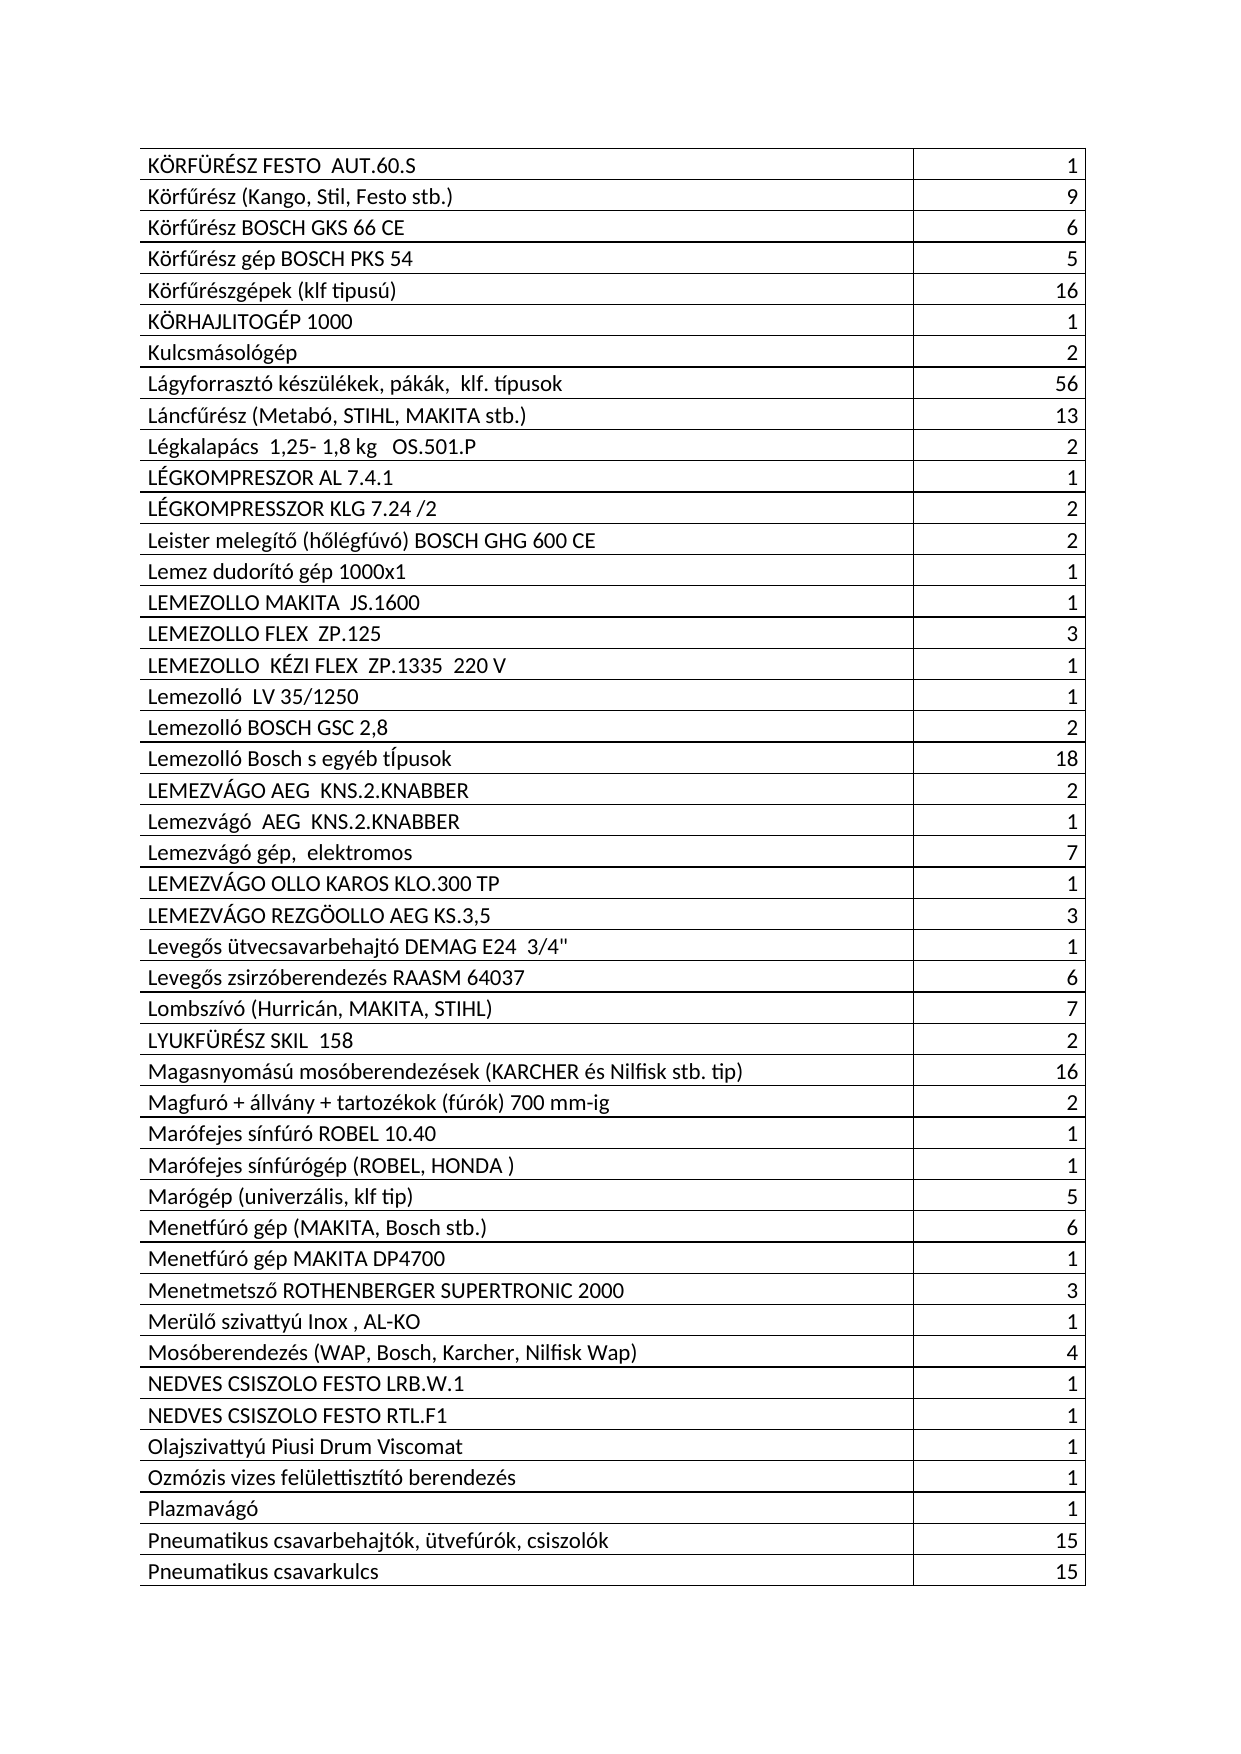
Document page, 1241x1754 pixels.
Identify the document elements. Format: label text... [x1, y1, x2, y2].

table_cell Marógép (univerzális, klf tip) [140, 1180, 913, 1210]
table_cell 1 [914, 461, 1085, 491]
table_cell 1 [914, 1493, 1085, 1523]
table_cell 2 [914, 524, 1085, 554]
table_cell 1 [914, 586, 1085, 616]
table_cell 7 [914, 836, 1085, 866]
table_cell Lemezvágó gép, elektromos [140, 836, 913, 866]
table_cell 15 [914, 1555, 1085, 1585]
table_cell Marófejes sínfúró ROBEL 10.40 [140, 1118, 913, 1148]
table_cell Merülő szivattyú Inox , AL-KO [140, 1305, 913, 1335]
table_cell Levegős zsirzóberendezés RAASM 64037 [140, 961, 913, 991]
table_cell 1 [914, 1430, 1085, 1460]
table_cell 1 [914, 1243, 1085, 1273]
table_cell 56 [914, 368, 1085, 398]
table_cell 9 [914, 180, 1085, 210]
table_cell 1 [914, 1368, 1085, 1398]
table_cell 6 [914, 1211, 1085, 1241]
table_cell Légkalapács 1,25- 1,8 kg OS.501.P [140, 430, 913, 460]
table_cell Lemezvágó AEG KNS.2.KNABBER [140, 805, 913, 835]
table_cell NEDVES CSISZOLO FESTO LRB.W.1 [140, 1368, 913, 1398]
table_cell Kulcsmásológép [140, 336, 913, 366]
table_cell Lemez dudorító gép 1000x1 [140, 555, 913, 585]
table_cell Lemezolló BOSCH GSC 2,8 [140, 711, 913, 741]
table_cell LEMEZVÁGO REZGÖOLLO AEG KS.3,5 [140, 899, 913, 929]
table_cell Pneumatikus csavarkulcs [140, 1555, 913, 1585]
table_cell LEMEZVÁGO OLLO KAROS KLO.300 TP [140, 868, 913, 898]
table_cell 1 [914, 930, 1085, 960]
table_cell LEMEZOLLO MAKITA JS.1600 [140, 586, 913, 616]
table_cell 4 [914, 1336, 1085, 1366]
table_cell Plazmavágó [140, 1493, 913, 1523]
table_cell 5 [914, 243, 1085, 273]
table_cell Körfűrész (Kango, Stil, Festo stb.) [140, 180, 913, 210]
table_cell 6 [914, 211, 1085, 241]
table_cell 3 [914, 899, 1085, 929]
table_cell Körfűrészgépek (klf tipusú) [140, 274, 913, 304]
table_cell Láncfűrész (Metabó, STIHL, MAKITA stb.) [140, 399, 913, 429]
table_cell 1 [914, 1118, 1085, 1148]
table_cell 1 [914, 149, 1085, 179]
table_cell Lombszívó (Hurricán, MAKITA, STIHL) [140, 993, 913, 1023]
table_cell Magasnyomású mosóberendezések (KARCHER és Nilfisk stb. tip) [140, 1055, 913, 1085]
table_cell 2 [914, 493, 1085, 523]
table_cell Körfűrész BOSCH GKS 66 CE [140, 211, 913, 241]
table_cell 2 [914, 711, 1085, 741]
table_cell LEMEZVÁGO AEG KNS.2.KNABBER [140, 774, 913, 804]
table_cell 18 [914, 743, 1085, 773]
table_cell Menetmetsző ROTHENBERGER SUPERTRONIC 2000 [140, 1274, 913, 1304]
table_cell 1 [914, 1461, 1085, 1491]
table_cell 1 [914, 805, 1085, 835]
table_cell LEMEZOLLO KÉZI FLEX ZP.1335 220 V [140, 649, 913, 679]
table_cell LEMEZOLLO FLEX ZP.125 [140, 618, 913, 648]
table_cell 1 [914, 1305, 1085, 1335]
table_cell LYUKFÜRÉSZ SKIL 158 [140, 1024, 913, 1054]
table_cell 1 [914, 680, 1085, 710]
table_cell Marófejes sínfúrógép (ROBEL, HONDA ) [140, 1149, 913, 1179]
table_cell NEDVES CSISZOLO FESTO RTL.F1 [140, 1399, 913, 1429]
table_cell Levegős ütvecsavarbehajtó DEMAG E24 3/4" [140, 930, 913, 960]
table_cell LÉGKOMPRESZOR AL 7.4.1 [140, 461, 913, 491]
table_cell Pneumatikus csavarbehajtók, ütvefúrók, csiszolók [140, 1524, 913, 1554]
table_cell Lemezolló LV 35/1250 [140, 680, 913, 710]
table_cell 16 [914, 1055, 1085, 1085]
table_cell Körfűrész gép BOSCH PKS 54 [140, 243, 913, 273]
table_cell 13 [914, 399, 1085, 429]
table_cell 1 [914, 649, 1085, 679]
table_cell Leister melegítő (hőlégfúvó) BOSCH GHG 600 CE [140, 524, 913, 554]
table_cell LÉGKOMPRESSZOR KLG 7.24 /2 [140, 493, 913, 523]
table_cell 2 [914, 430, 1085, 460]
table_cell Magfuró + állvány + tartozékok (fúrók) 700 mm-ig [140, 1086, 913, 1116]
table_cell KÖRHAJLITOGÉP 1000 [140, 305, 913, 335]
table_cell 1 [914, 555, 1085, 585]
table_cell 1 [914, 868, 1085, 898]
table_cell 3 [914, 1274, 1085, 1304]
table_cell 15 [914, 1524, 1085, 1554]
table_cell Lágyforrasztó készülékek, pákák, klf. típusok [140, 368, 913, 398]
table_cell 1 [914, 1149, 1085, 1179]
table_cell 1 [914, 305, 1085, 335]
table_cell Menetfúró gép (MAKITA, Bosch stb.) [140, 1211, 913, 1241]
table_cell 7 [914, 993, 1085, 1023]
table_cell 5 [914, 1180, 1085, 1210]
table_cell Lemezolló Bosch s egyéb tÍpusok [140, 743, 913, 773]
table_cell 2 [914, 1024, 1085, 1054]
table_cell 2 [914, 774, 1085, 804]
table_cell 16 [914, 274, 1085, 304]
table_cell 1 [914, 1399, 1085, 1429]
table_cell 2 [914, 336, 1085, 366]
table_cell 6 [914, 961, 1085, 991]
table_cell Ozmózis vizes felülettisztító berendezés [140, 1461, 913, 1491]
table_cell KÖRFÜRÉSZ FESTO AUT.60.S [140, 149, 913, 179]
table_cell 2 [914, 1086, 1085, 1116]
table_cell 3 [914, 618, 1085, 648]
table_cell Olajszivattyú Piusi Drum Viscomat [140, 1430, 913, 1460]
table_cell Menetfúró gép MAKITA DP4700 [140, 1243, 913, 1273]
table_cell Mosóberendezés (WAP, Bosch, Karcher, Nilfisk Wap) [140, 1336, 913, 1366]
